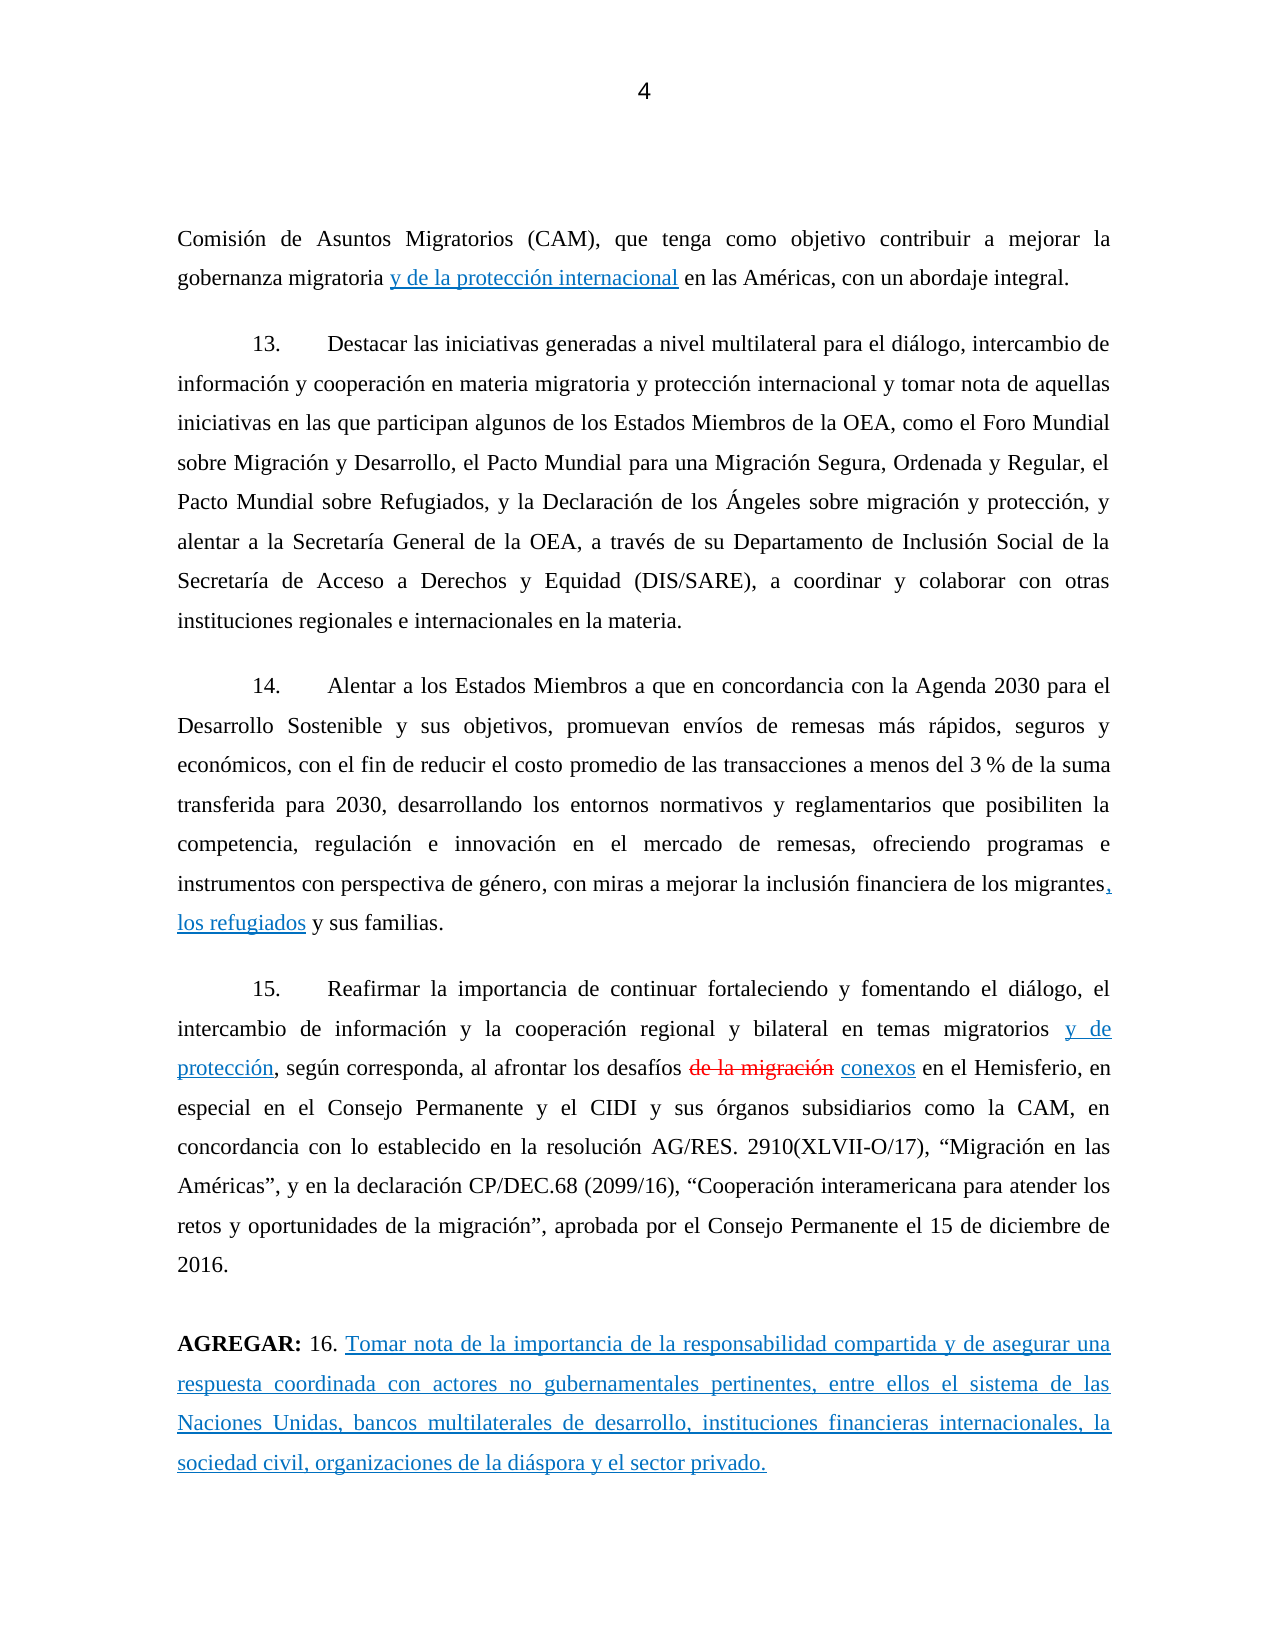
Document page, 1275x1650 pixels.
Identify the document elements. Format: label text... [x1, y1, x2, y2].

text AGREGAR: 16. Tomar nota de la importancia de la responsabilidad compartida y de asegurar una respuesta coordinada con actores no gubernamentales pertinentes, entre ellos el sistema de las Naciones Unidas, bancos multilaterales de desarrollo, instituciones financieras internacionales, la sociedad civil, organizaciones de la diáspora y el sector privado. [177, 1331, 1111, 1393]
list Alentar a los Estados Miembros a que en concordancia con la Agenda 2030 para el Desarrollo Sostenible y sus objetivos, promuevan envíos de remesas más rápidos, seguros y económicos, con el fin de reducir el costo promedio de las transacciones a menos del 3 % de la suma transferida para 2030, desarrollando los entornos normativos y reglamentarios que posibiliten la competencia, regulación e innovación en el mercado de remesas, ofreciendo programas e instrumentos con perspectiva de género, con miras a mejorar la inclusión financiera de los migrantes, los refugiados y sus familias. [177, 672, 1111, 936]
list Reafirmar la importancia de continuar fortaleciendo y fomentando el diálogo, el intercambio de información y la cooperación regional y bilateral en temas migratorios y de protección, según corresponda, al afrontar los desafíos de la migración conexos en el Hemisferio, en especial en el Consejo Permanente y el CIDI y sus órganos subsidiarios como la CAM, en concordancia con lo establecido en la resolución AG/RES. 2910(XLVII-O/17), “Migración en las Américas”, y en la declaración CP/DEC.68 (2099/16), “Cooperación interamericana para atender los retos y oportunidades de la migración”, aprobada por el Consejo Permanente el 15 de diciembre de 2016. [177, 975, 1111, 1278]
list Destacar las iniciativas generadas a nivel multilateral para el diálogo, intercambio de información y cooperación en materia migratoria y protección internacional y tomar nota de aquellas iniciativas en las que participan algunos de los Estados Miembros de la OEA, como el Foro Mundial sobre Migración y Desarrollo, el Pacto Mundial para una Migración Segura, Ordenada y Regular, el Pacto Mundial sobre Refugiados, y la Declaración de los Ángeles sobre migración y protección, y alentar a la Secretaría General de la OEA, a través de su Departamento de Inclusión Social de la Secretaría de Acceso a Derechos y Equidad (DIS/SARE), a coordinar y colaborar con otras instituciones regionales e internacionales en la materia. [177, 330, 1111, 633]
text AGREGAR: 16. Tomar nota de la importancia de la responsabilidad compartida y de asegurar una respuesta coordinada con actores no gubernamentales pertinentes, entre ellos el sistema de las Naciones Unidas, bancos multilaterales de desarrollo, instituciones financieras internacionales, la sociedad civil, organizaciones de la diáspora y el sector privado. [177, 1394, 1111, 1432]
text AGREGAR: 16. Tomar nota de la importancia de la responsabilidad compartida y de asegurar una respuesta coordinada con actores no gubernamentales pertinentes, entre ellos el sistema de las Naciones Unidas, bancos multilaterales de desarrollo, instituciones financieras internacionales, la sociedad civil, organizaciones de la diáspora y el sector privado. [177, 1434, 1111, 1475]
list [177, 225, 1111, 291]
